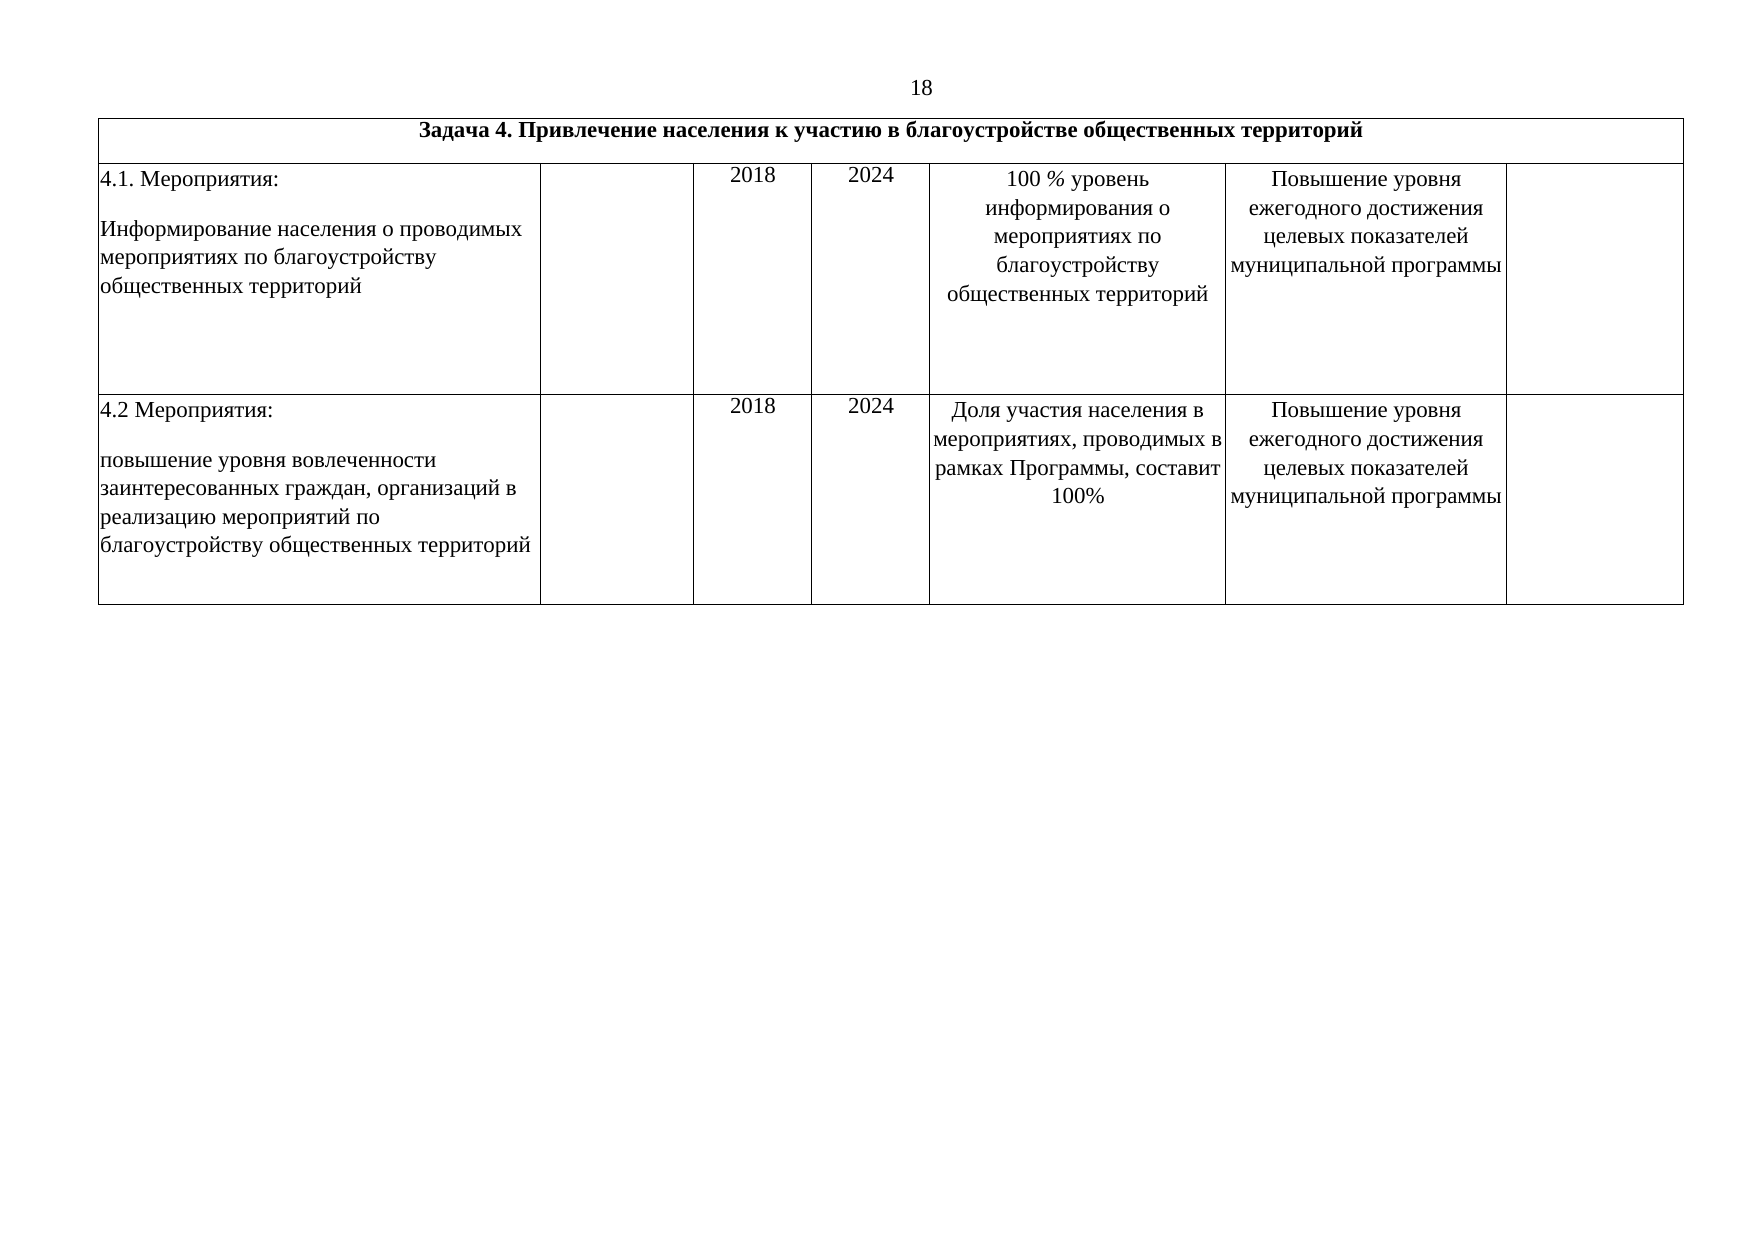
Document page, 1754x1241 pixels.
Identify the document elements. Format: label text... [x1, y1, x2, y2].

table_cell 100 % уровень информирования о мероприятиях по благоустройству общественных территорий [930, 164, 1225, 394]
table_cell [1507, 164, 1683, 394]
table_cell Доля участия населения в мероприятиях, проводимых в рамках Программы, составит 100% [930, 395, 1225, 604]
table_cell [541, 395, 693, 604]
table_cell 2018 [694, 395, 811, 604]
table_cell Повышение уровня ежегодного достижения целевых показателей муниципальной программы [1226, 395, 1506, 604]
table_cell 4.2 Мероприятия: повышение уровня вовлеченности заинтересованных граждан, организаций в реализацию мероприятий по благоустройству общественных территорий [99, 395, 540, 604]
table_cell 2024 [812, 395, 929, 604]
table_cell [541, 164, 693, 394]
table_cell 2024 [812, 164, 929, 394]
table_cell 2018 [694, 164, 811, 394]
table_cell 4.1. Мероприятия: Информирование населения о проводимых мероприятиях по благоустройству общественных территорий [99, 164, 540, 394]
table_cell [1507, 395, 1683, 604]
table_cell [1226, 164, 1506, 394]
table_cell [99, 119, 1683, 163]
